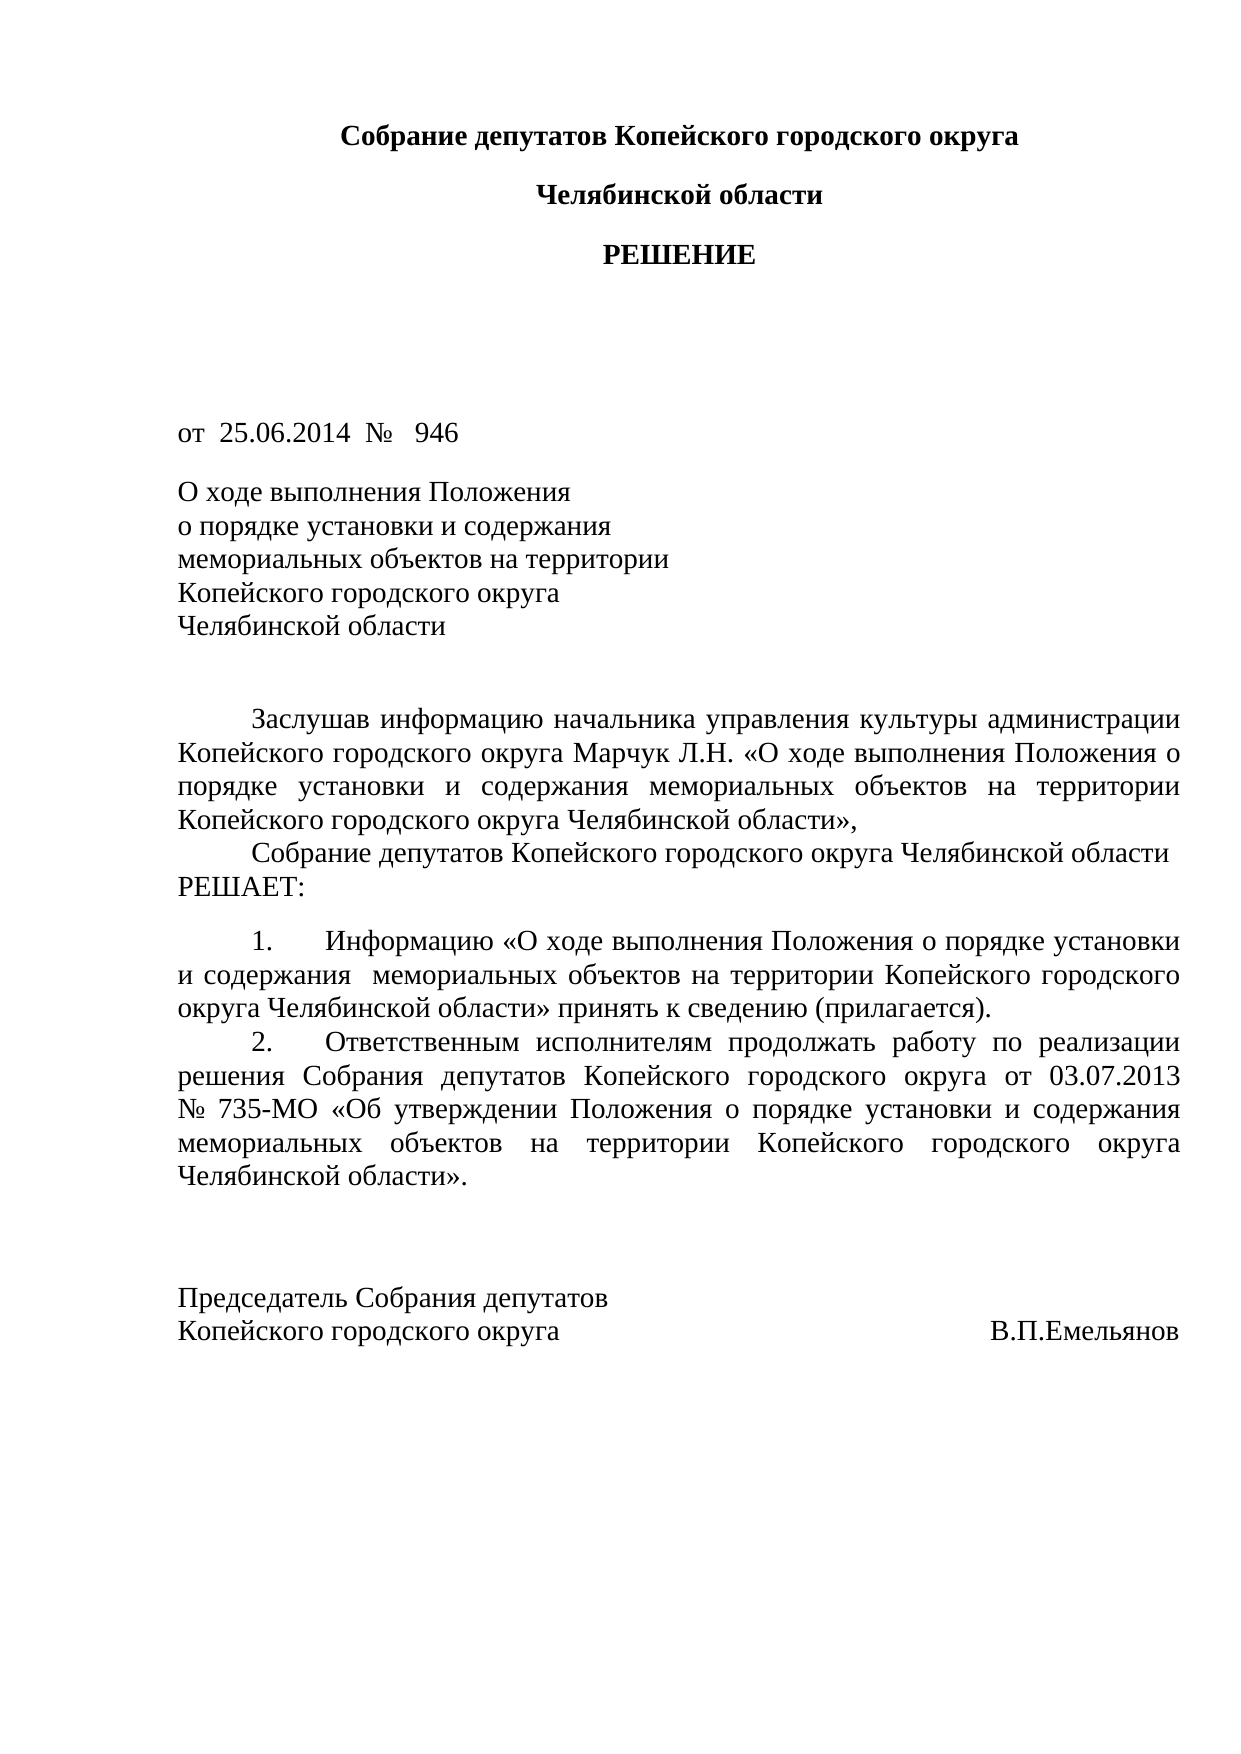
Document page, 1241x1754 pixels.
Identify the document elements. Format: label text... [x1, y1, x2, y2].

text О ходе выполнения Положения [177, 474, 1181, 508]
text РЕШАЕТ: [177, 869, 1181, 903]
text РЕШЕНИЕ [177, 237, 1182, 270]
text о порядке установки и содержания [177, 508, 1181, 541]
text Собрание депутатов Копейского городского округа [177, 118, 1182, 152]
text Челябинской области [177, 608, 1181, 642]
text Заслушав информацию начальника управления культуры администрации Копейского городского округа Марчук Л.Н. «О ходе выполнения Положения о порядке установки и содержания мемориальных объектов на территории Копейского городского округа Челябинской области», [177, 701, 1181, 836]
text Собрание депутатов Копейского городского округа Челябинской области [177, 836, 1181, 869]
text мемориальных объектов на территории [177, 541, 1181, 575]
text Председатель Собрания депутатов [177, 1280, 1181, 1313]
list Информацию «О ходе выполнения Положения о порядке установки и содержания мемориальных объектов на территории Копейского городского округа Челябинской области» принять к сведению (прилагается). [177, 923, 1181, 1024]
text Копейского городского округа В.П.Емельянов [177, 1313, 1181, 1347]
text от 25.06.2014 № 946 [177, 415, 1181, 448]
text Челябинской области [177, 177, 1182, 211]
list Ответственным исполнителям продолжать работу по реализации решения Собрания депутатов Копейского городского округа от 03.07.2013 № 735-МО «Об утверждении Положения о порядке установки и содержания мемориальных объектов на территории Копейского городского округа Челябинской области». [177, 1024, 1181, 1192]
text Копейского городского округа [177, 575, 1181, 608]
